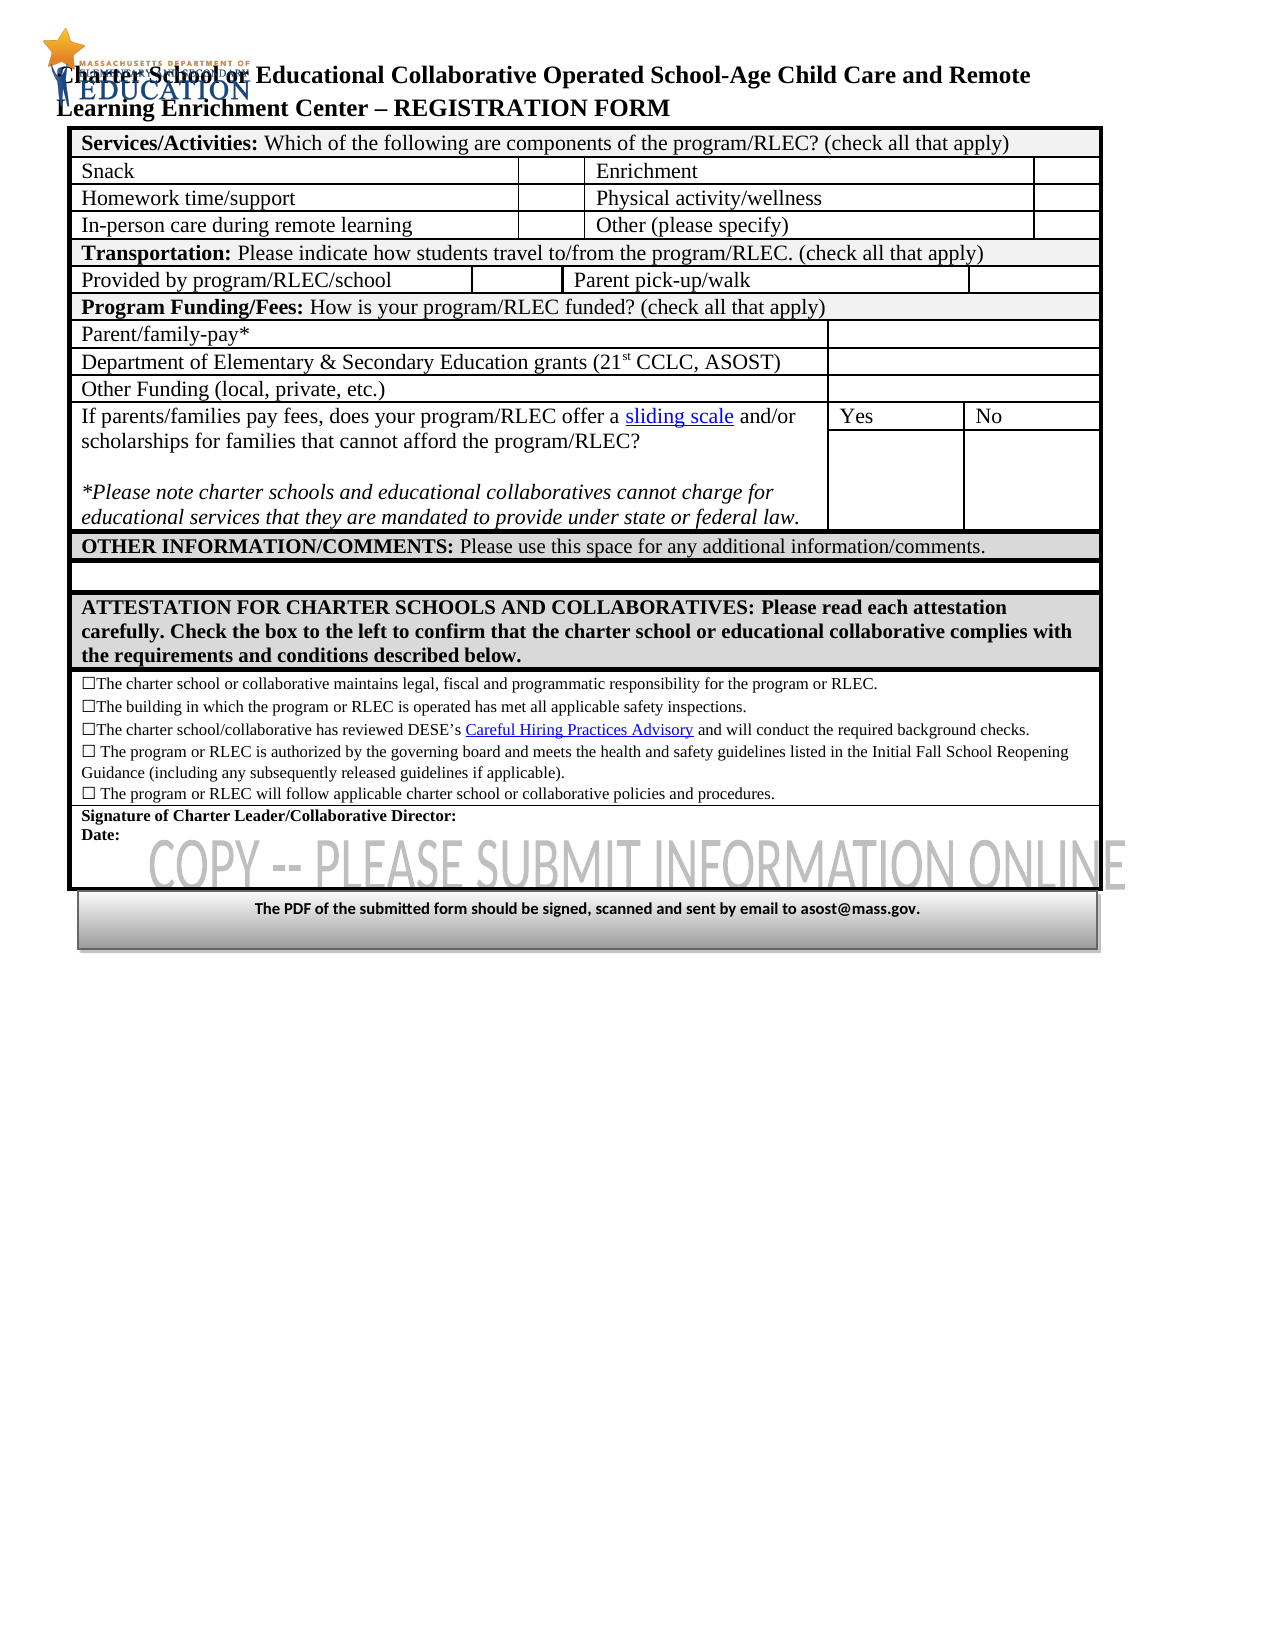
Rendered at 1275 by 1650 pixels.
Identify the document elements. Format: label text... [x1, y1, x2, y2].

table_cell [72, 563, 1099, 590]
table_cell Program Funding/Fees: How is your program/RLEC funded? (check all that apply) [72, 294, 1099, 319]
table_cell [1035, 185, 1099, 210]
table_cell Enrichment [585, 158, 1033, 183]
table_cell Signature of Charter Leader/Collaborative Director: Date: [72, 806, 1099, 886]
table_cell [519, 212, 584, 237]
table_cell Homework time/support [72, 185, 518, 210]
table_cell Snack [72, 158, 518, 183]
table_cell [829, 376, 1099, 401]
table_cell [1035, 212, 1099, 237]
table_cell Other Funding (local, private, etc.) [72, 376, 827, 401]
table_cell Department of Elementary & Secondary Education grants (21st CCLC, ASOST) [72, 349, 827, 374]
table_cell Provided by program/RLEC/school [72, 267, 471, 292]
table_cell ATTESTATION FOR CHARTER SCHOOLS AND COLLABORATIVES: Please read each attestation carefully. Check the box to the left to confirm that the charter school or educational collaborative complies with the requirements and conditions described below. [72, 595, 1099, 667]
table_cell [829, 431, 963, 529]
table_cell Other (please specify) [585, 212, 1033, 237]
table_cell Parent pick-up/walk [564, 267, 968, 292]
table_cell [829, 321, 1099, 347]
table_cell [965, 431, 1099, 529]
table_cell [519, 158, 584, 183]
table_cell If parents/families pay fees, does your program/RLEC offer a sliding scale and/or scholarships for families that cannot afford the program/RLEC? *Please note charter schools and educational collaboratives cannot charge for educational services that they are mandated to provide under state or federal law. [72, 403, 827, 529]
table_cell Services/Activities: Which of the following are components of the program/RLEC? (check all that apply) [72, 130, 1099, 156]
table_cell [473, 267, 561, 292]
table_cell Parent/family-pay* [72, 321, 827, 347]
table_cell Physical activity/wellness [585, 185, 1033, 210]
table_cell [519, 185, 584, 210]
table_cell In-person care during remote learning [72, 212, 518, 237]
table_cell [1035, 158, 1099, 183]
table_cell Transportation: Please indicate how students travel to/from the program/RLEC. (check all that apply) [72, 240, 1099, 265]
table_cell The charter school or collaborative maintains legal, fiscal and programmatic responsibility for the program or RLEC. The building in which the program or RLEC is operated has met all applicable safety inspections. The charter school/collaborative has reviewed DESE’s Careful Hiring Practices Advisory and will conduct the required background checks. The program or RLEC is authorized by the governing board and meets the health and safety guidelines listed in the Initial Fall School Reopening Guidance (including any subsequently released guidelines if applicable). The program or RLEC will follow applicable charter school or collaborative policies and procedures. [72, 672, 1099, 804]
picture [41, 28, 252, 107]
table_cell No [965, 403, 1099, 428]
table_cell [970, 267, 1099, 292]
table_cell OTHER INFORMATION/COMMENTS: Please use this space for any additional information/comments. [72, 534, 1099, 558]
table_cell Yes [829, 403, 963, 428]
table_cell [829, 349, 1099, 374]
